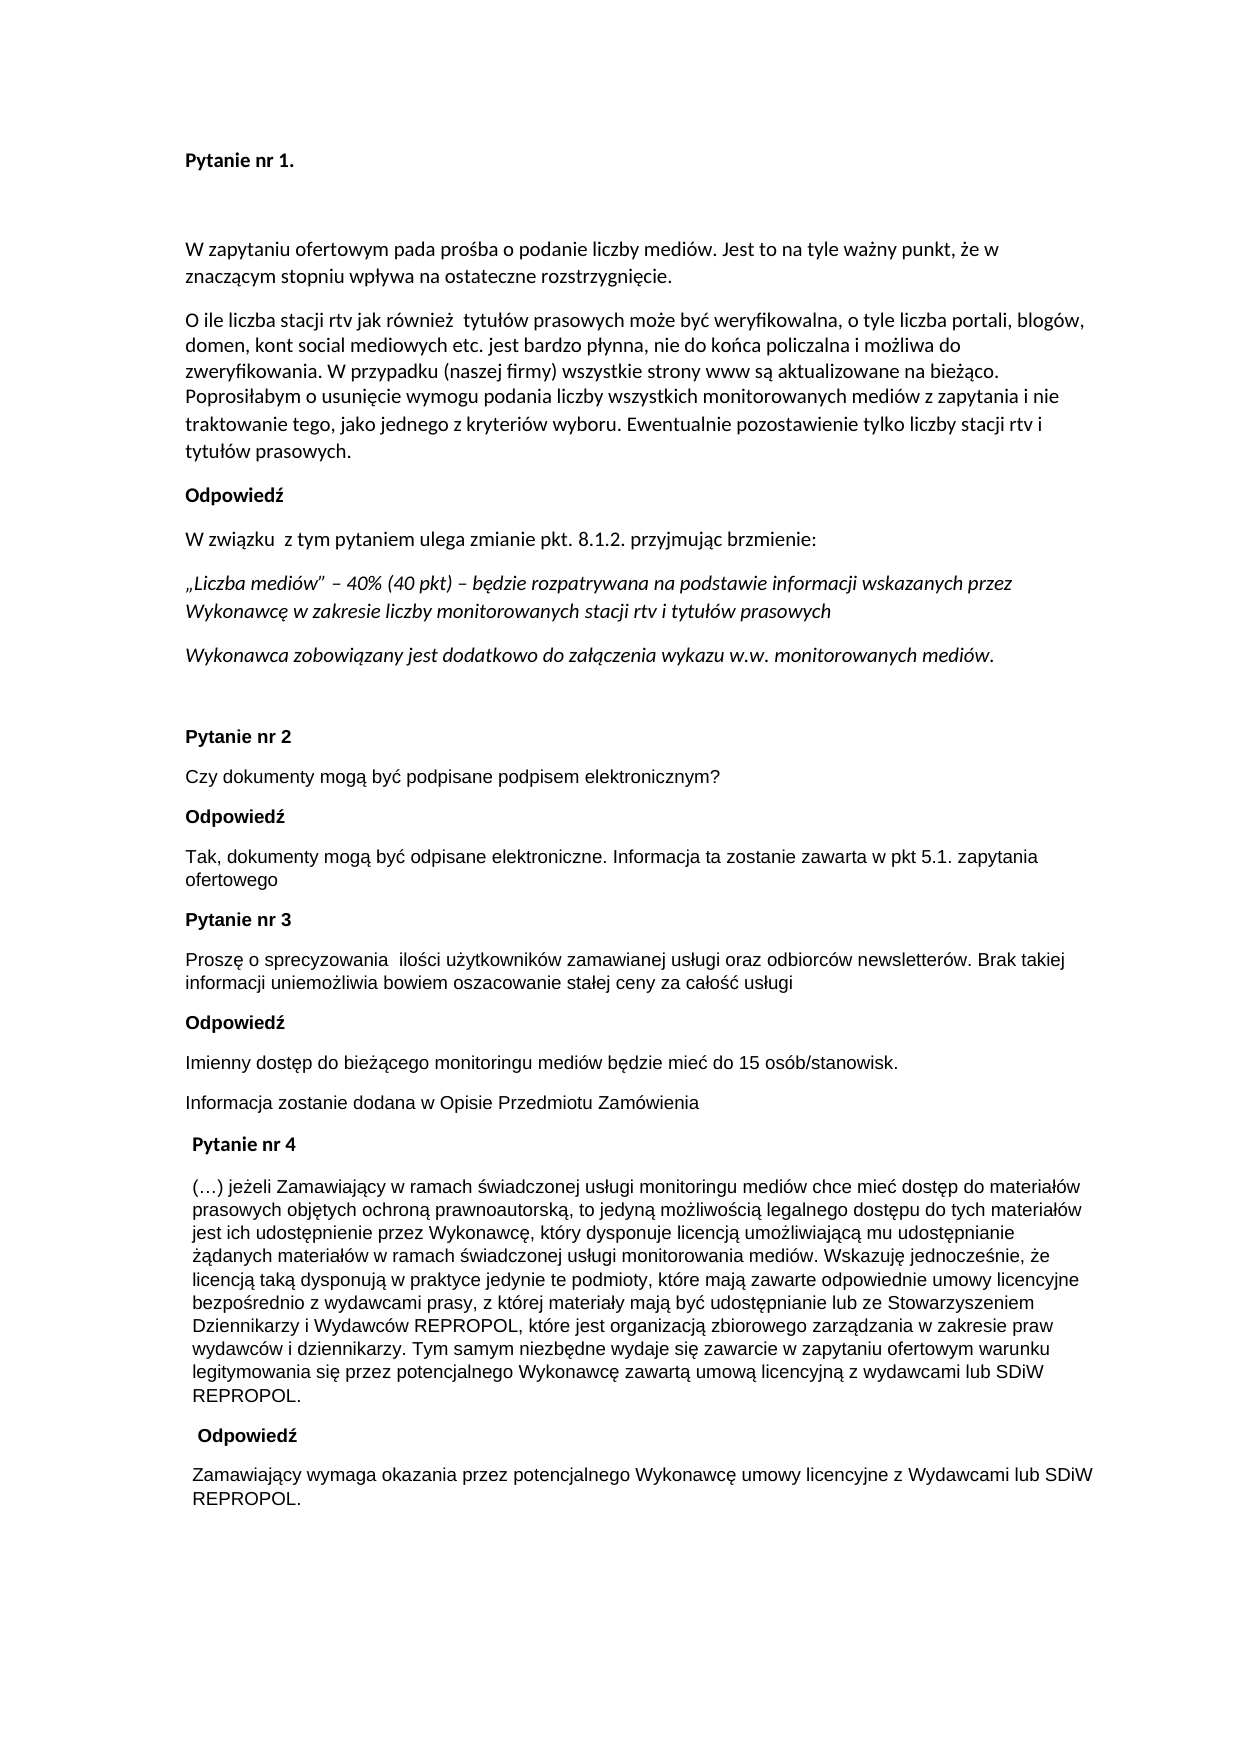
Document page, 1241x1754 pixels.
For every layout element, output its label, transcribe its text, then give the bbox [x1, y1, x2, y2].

text Odpowiedź [148, 1012, 1093, 1033]
text Tak, dokumenty mogą być odpisane elektroniczne. Informacja ta zostanie zawarta w pkt 5.1. zapytania ofertowego [185, 846, 1093, 890]
text (…) jeżeli Zamawiający w ramach świadczonej usługi monitoringu mediów chce mieć dostęp do materiałów prasowych objętych ochroną prawnoautorską, to jedyną możliwością legalnego dostępu do tych materiałów jest ich udostępnienie przez Wykonawcę, który dysponuje licencją umożliwiającą mu udostępnianie żądanych materiałów w ramach świadczonej usługi monitorowania mediów. Wskazuję jednocześnie, że licencją taką dysponują w praktyce jedynie te podmioty, które mają zawarte odpowiednie umowy licencyjne bezpośrednio z wydawcami prasy, z której materiały mają być udostępnianie lub ze Stowarzyszeniem Dziennikarzy i Wydawców REPROPOL, które jest organizacją zbiorowego zarządzania w zakresie praw wydawców i dziennikarzy. Tym samym niezbędne wydaje się zawarcie w zapytaniu ofertowym warunku legitymowania się przez potencjalnego Wykonawcę zawartą umową licencyjną z wydawcami lub SDiW REPROPOL. [192, 1175, 1093, 1406]
text W związku z tym pytaniem ulega zmianie pkt. 8.1.2. przyjmując brzmienie: [185, 526, 1093, 552]
text Informacja zostanie dodana w Opisie Przedmiotu Zamówienia [148, 1091, 1093, 1113]
text Imienny dostęp do bieżącego monitoringu mediów będzie mieć do 15 osób/stanowisk. [148, 1052, 1093, 1073]
text O ile liczba stacji rtv jak również tytułów prasowych może być weryfikowalna, o tyle liczba portali, blogów, domen, kont social mediowych etc. jest bardzo płynna, nie do końca policzalna i możliwa do zweryfikowania. W przypadku (naszej firmy) wszystkie strony www są aktualizowane na bieżąco. [185, 307, 1093, 383]
text Czy dokumenty mogą być podpisane podpisem elektronicznym? [185, 766, 1093, 787]
text Odpowiedź [192, 1424, 1093, 1446]
text Odpowiedź [148, 806, 1093, 827]
text Poprosiłabym o usunięcie wymogu podania liczby wszystkich monitorowanych mediów z zapytania i nie traktowanie tego, jako jednego z kryteriów wyboru. Ewentualnie pozostawienie tylko liczby stacji rtv i tytułów prasowych. [185, 383, 1093, 464]
text „Liczba mediów” – 40% (40 pkt) – będzie rozpatrywana na podstawie informacji wskazanych przez Wykonawcę w zakresie liczby monitorowanych stacji rtv i tytułów prasowych [185, 570, 1093, 623]
text Proszę o sprecyzowania ilości użytkowników zamawianej usługi oraz odbiorców newsletterów. Brak takiej informacji uniemożliwia bowiem oszacowanie stałej ceny za całość usługi [185, 948, 1093, 993]
text W zapytaniu ofertowym pada prośba o podanie liczby mediów. Jest to na tyle ważny punkt, że w znaczącym stopniu wpływa na ostateczne rozstrzygnięcie. [185, 236, 1093, 288]
text Odpowiedź [185, 482, 1093, 508]
text Pytanie nr 3 [148, 909, 1093, 930]
text Pytanie nr 2 [185, 726, 1093, 747]
text Pytanie nr 1. [148, 148, 1093, 173]
text Pytanie nr 4 [192, 1131, 1093, 1157]
text Zamawiający wymaga okazania przez potencjalnego Wykonawcę umowy licencyjne z Wydawcami lub SDiW REPROPOL. [192, 1464, 1093, 1509]
text Wykonawca zobowiązany jest dodatkowo do załączenia wykazu w.w. monitorowanych mediów. [185, 642, 1093, 667]
